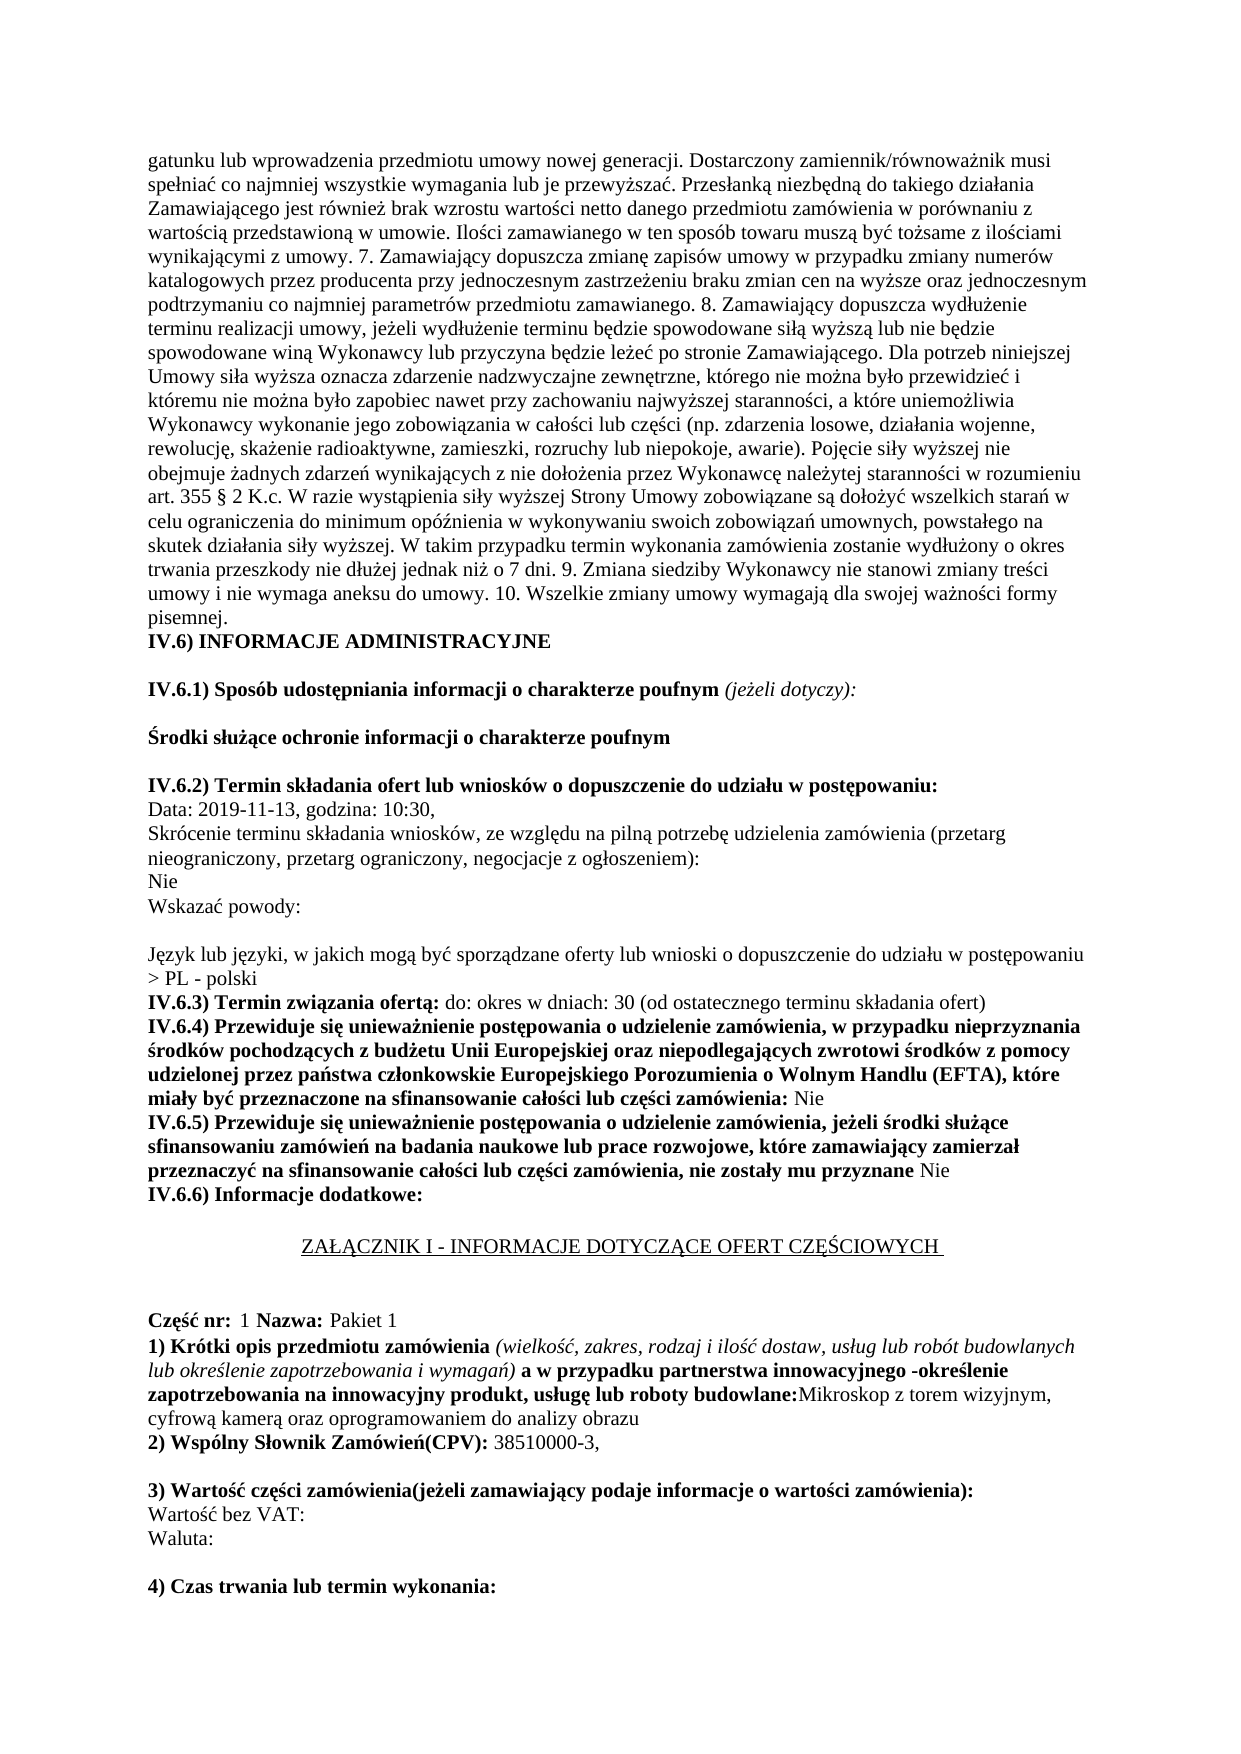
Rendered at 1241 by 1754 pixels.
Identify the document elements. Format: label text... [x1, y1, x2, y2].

text ZAŁĄCZNIK I - INFORMACJE DOTYCZĄCE OFERT CZĘŚCIOWYCH [148, 1234, 1093, 1258]
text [148, 1334, 1093, 1598]
table_header Część nr: [146, 1307, 238, 1334]
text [148, 148, 1093, 1234]
table_header Nazwa: [255, 1307, 328, 1334]
table_header Pakiet 1 [328, 1307, 403, 1334]
table_header 1 [238, 1307, 254, 1334]
